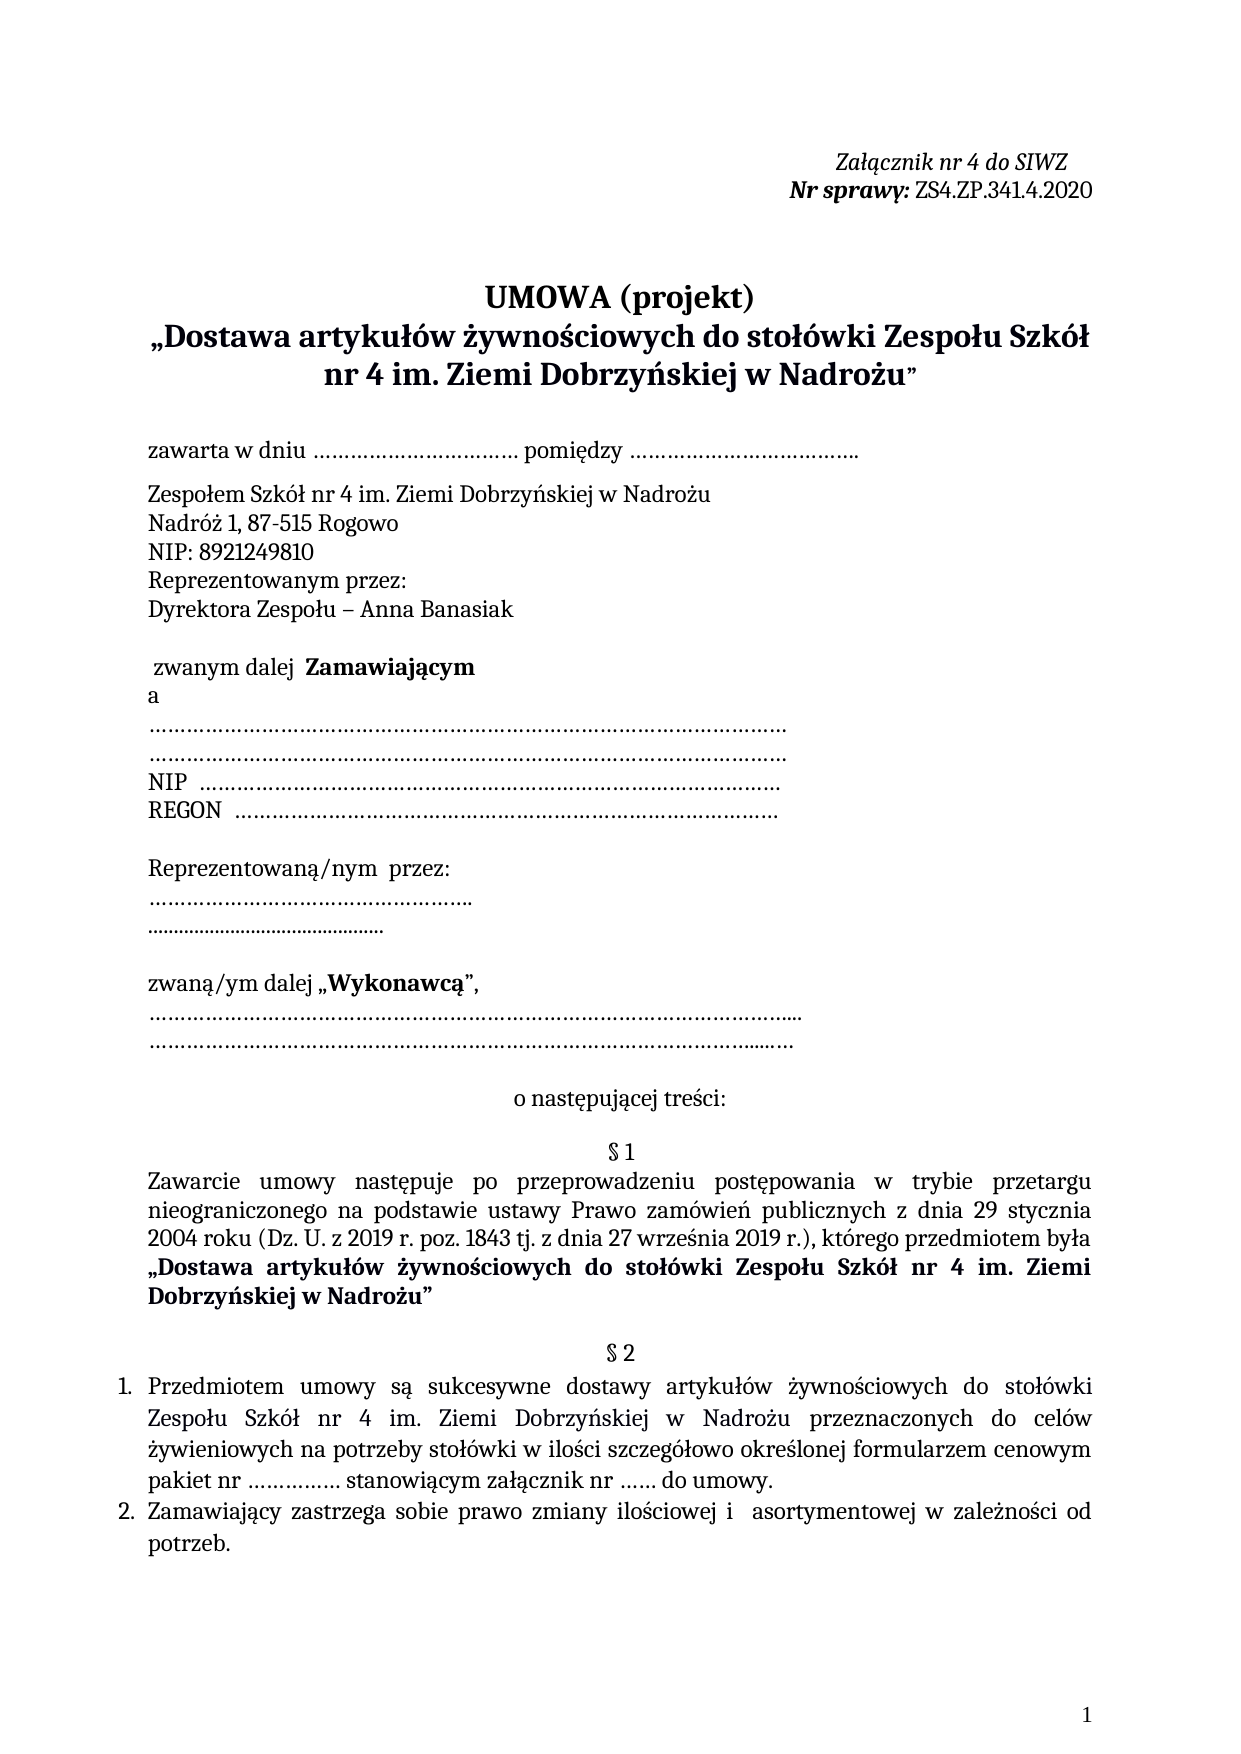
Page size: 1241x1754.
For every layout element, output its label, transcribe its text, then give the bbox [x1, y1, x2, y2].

text NIP: 8921249810 [148, 538, 1093, 566]
text .............................................. [148, 911, 1093, 940]
text …………………………………………………………………………………………... [148, 998, 1093, 1026]
text …………………………………………………………………………………….....… [148, 1026, 1093, 1055]
list Przedmiotem umowy są sukcesywne dostawy artykułów żywnościowych do stołówki Zespołu Szkół nr 4 im. Ziemi Dobrzyńskiej w Nadrożu przeznaczonych do celów żywieniowych na potrzeby stołówki w ilości szczegółowo określonej formularzem cenowym pakiet nr …………… stanowiącym załącznik nr …… do umowy. [118, 1372, 1093, 1495]
text Reprezentowanym przez: [148, 566, 1093, 595]
text „Dostawa artykułów żywnościowych do stołówki Zespołu Szkół nr 4 im. Ziemi Dobrzyńskiej w Nadrożu” [148, 317, 1093, 394]
text UMOWA (projekt) [148, 279, 1093, 317]
text zawarta w dniu …………………………… pomiędzy ………………………………. [148, 436, 1093, 464]
text zwanym dalej Zamawiającym [148, 653, 1093, 681]
text ………………………………………………………………………………………… ………………………………………………………………………………………… [148, 710, 1093, 768]
text Zespołem Szkół nr 4 im. Ziemi Dobrzyńskiej w Nadrożu [148, 480, 1093, 509]
text Nadróż 1, 87-515 Rogowo [148, 509, 1093, 538]
text Załącznik nr 4 do SIWZ [836, 148, 1093, 176]
text Nr sprawy: ZS4.ZP.341.4.2020 [148, 176, 1093, 205]
list Zamawiający zastrzega sobie prawo zmiany ilościowej i asortymentowej w zależności od potrzeb. [118, 1497, 1093, 1557]
text zwaną/ym dalej „Wykonawcą”, [148, 969, 1093, 998]
text o następującej treści: [148, 1084, 1093, 1113]
text NIP ………………………………………………………………………………… [148, 768, 1093, 796]
text Reprezentowaną/nym przez: [148, 854, 1093, 883]
text Dyrektora Zespołu – Anna Banasiak [148, 595, 1093, 624]
text a [148, 681, 1093, 710]
text ……………………………………………. [148, 883, 1093, 911]
text § 1 [148, 1138, 1093, 1167]
text Zawarcie umowy następuje po przeprowadzeniu postępowania w trybie przetargu nieograniczonego na podstawie ustawy Prawo zamówień publicznych z dnia 29 stycznia 2004 roku (Dz. U. z 2019 r. poz. 1843 tj. z dnia 27 września 2019 r.), którego przedmiotem była „Dostawa artykułów żywnościowych do stołówki Zespołu Szkół nr 4 im. Ziemi Dobrzyńskiej w Nadrożu” [148, 1167, 1093, 1311]
text § 2 [148, 1339, 1093, 1368]
text REGON …………………………………………………………………………… [148, 796, 1093, 825]
